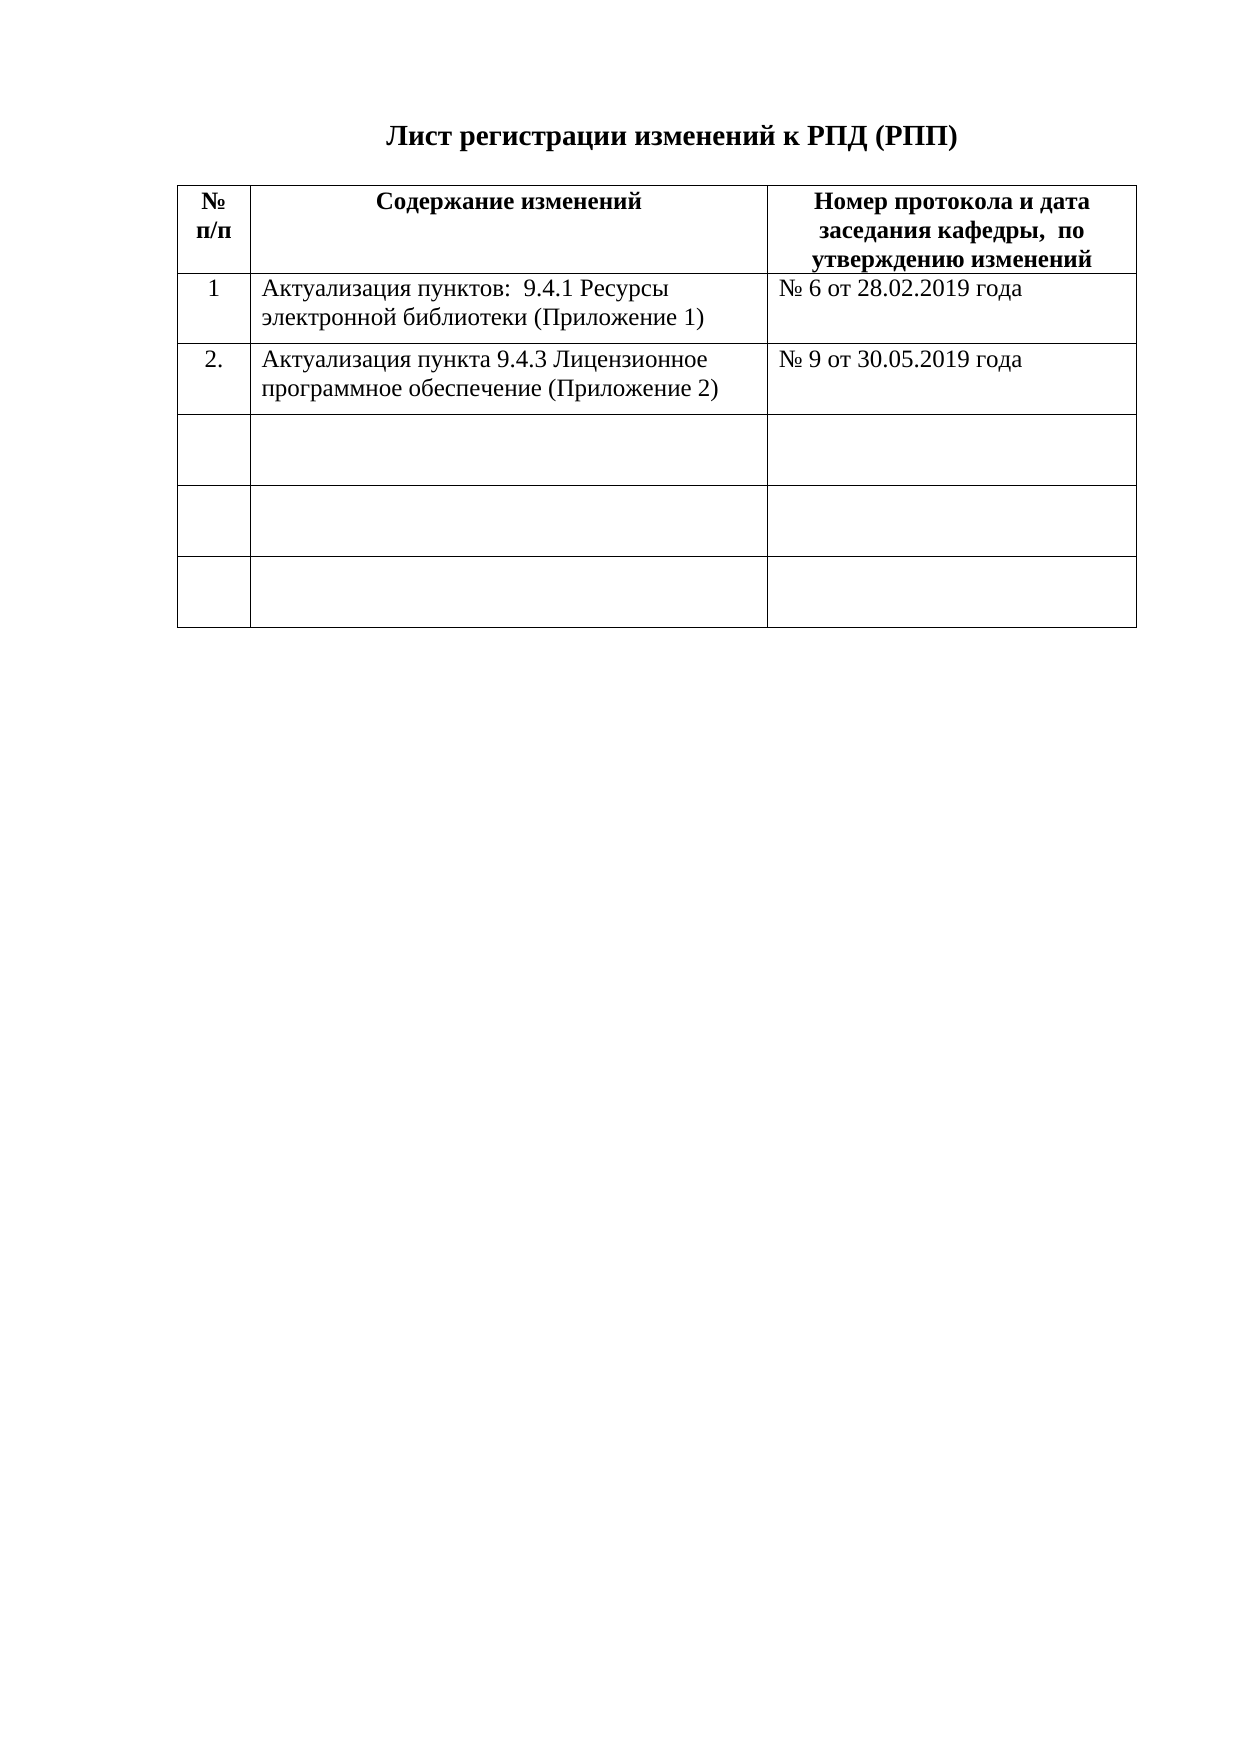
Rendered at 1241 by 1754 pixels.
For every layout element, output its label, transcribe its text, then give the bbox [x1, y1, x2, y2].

table_cell [251, 557, 767, 627]
table_header Номер протокола и дата заседания кафедры, по утверждению изменений [768, 186, 1136, 272]
table_cell [768, 486, 1136, 556]
table_cell Актуализация пунктов: 9.4.1 Ресурсы электронной библиотеки (Приложение 1) [251, 274, 767, 343]
table_header № п/п [178, 186, 250, 272]
table_cell [251, 415, 767, 485]
table_cell № 6 от 28.02.2019 года [768, 274, 1136, 343]
table_cell [768, 415, 1136, 485]
table_header Содержание изменений [251, 186, 767, 272]
table_cell 2. [178, 344, 250, 414]
table_cell [251, 486, 767, 556]
table_cell [178, 557, 250, 627]
table_cell Актуализация пункта 9.4.3 Лицензионное программное обеспечение (Приложение 2) [251, 344, 767, 414]
table_cell 1 [178, 274, 250, 343]
table_cell [768, 557, 1136, 627]
text Лист регистрации изменений к РПД (РПП) [177, 118, 1167, 152]
table_cell [178, 415, 250, 485]
table_cell № 9 от 30.05.2019 года [768, 344, 1136, 414]
table_cell [178, 486, 250, 556]
